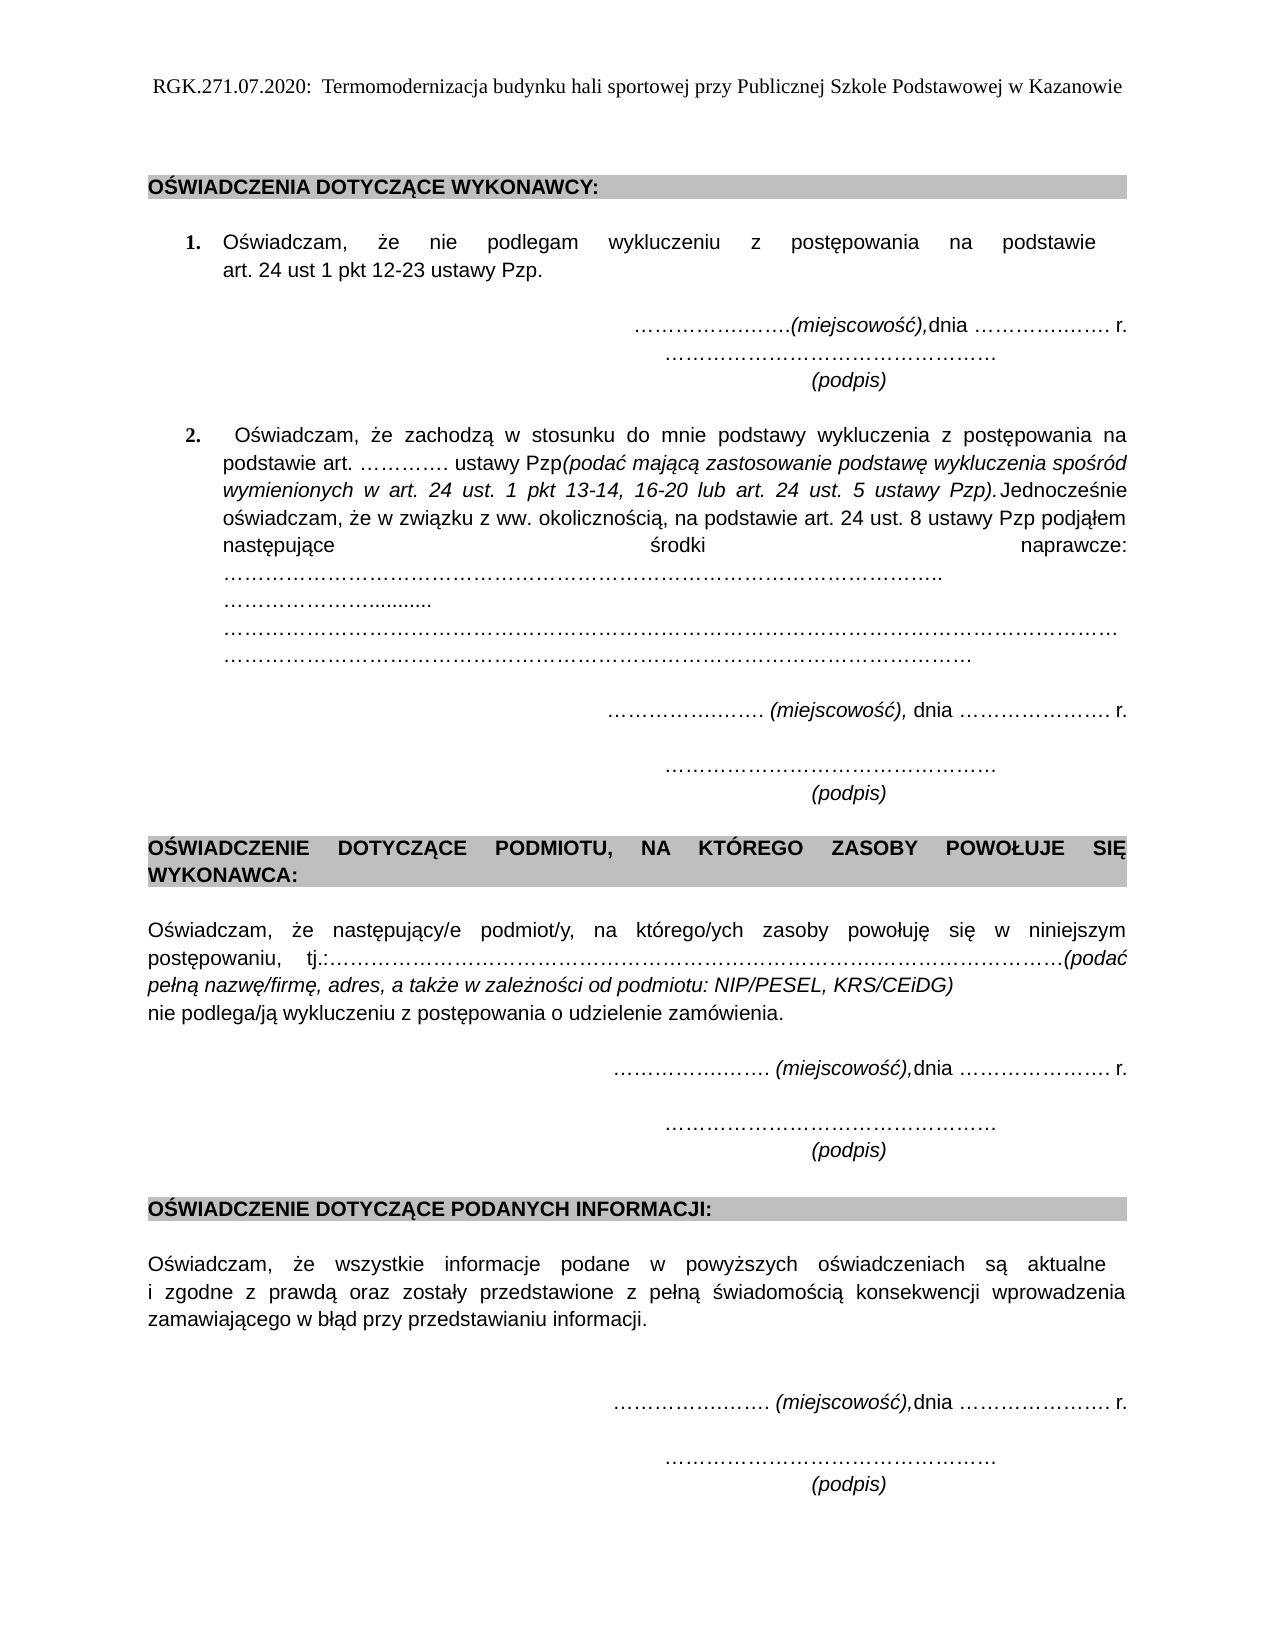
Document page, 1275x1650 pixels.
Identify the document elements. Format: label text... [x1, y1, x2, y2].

text (podpis) [738, 1472, 1127, 1496]
text …………….……. (miejscowość),dnia …………………. r. [148, 1390, 1127, 1414]
text ………………………………………… [148, 340, 1127, 364]
text (podpis) [738, 781, 1127, 804]
text OŚWIADCZENIE DOTYCZĄCE PODANYCH INFORMACJI: [148, 1197, 1127, 1221]
text (podpis) [738, 368, 1127, 392]
text …………….……. (miejscowość), dnia …………………. r. [148, 698, 1127, 722]
list Oświadczam, że nie podlegam wykluczeniu z postępowania na podstawie art. 24 ust 1 pkt 12-23 ustawy Pzp. [185, 230, 1127, 282]
text …………….……. (miejscowość),dnia …………………. r. [148, 1056, 1127, 1079]
text …………….…….(miejscowość),dnia ………….……. r. [148, 313, 1127, 337]
text ………………………………………… [148, 753, 1127, 777]
text ………………………………………… [148, 1111, 1127, 1134]
text Oświadczam, że następujący/e podmiot/y, na którego/ych zasoby powołuję się w niniejszym postępowaniu, tj.:…………………………………………………………………….………………………(podać pełną nazwę/firmę, adres, a także w zależności od podmiotu: NIP/PESEL, KRS/CEiDG) [148, 918, 1127, 997]
list Oświadczam, że zachodzą w stosunku do mnie podstawy wykluczenia z postępowania na podstawie art. …………. ustawy Pzp(podać mającą zastosowanie podstawę wykluczenia spośród wymienionych w art. 24 ust. 1 pkt 13-14, 16-20 lub art. 24 ust. 5 ustawy Pzp).Jednocześnie oświadczam, że w związku z ww. okolicznością, na podstawie art. 24 ust. 8 ustawy Pzp podjąłem następujące środki naprawcze: …………………………………………………………………………………………..…………………...........………………………………………………………………………………………………………………………………………………………………………………………………………………… [185, 423, 1127, 667]
text (podpis) [738, 1138, 1127, 1162]
text ………………………………………… [148, 1445, 1127, 1469]
text OŚWIADCZENIE DOTYCZĄCE PODMIOTU, NA KTÓREGO ZASOBY POWOŁUJE SIĘ WYKONAWCA: [148, 836, 1127, 887]
text Oświadczam, że wszystkie informacje podane w powyższych oświadczeniach są aktualne i zgodne z prawdą oraz zostały przedstawione z pełną świadomością konsekwencji wprowadzenia zamawiającego w błąd przy przedstawianiu informacji. [148, 1252, 1127, 1331]
text nie podlega/ją wykluczeniu z postępowania o udzielenie zamówienia. [148, 1001, 1127, 1024]
text OŚWIADCZENIA DOTYCZĄCE WYKONAWCY: [148, 175, 1127, 199]
